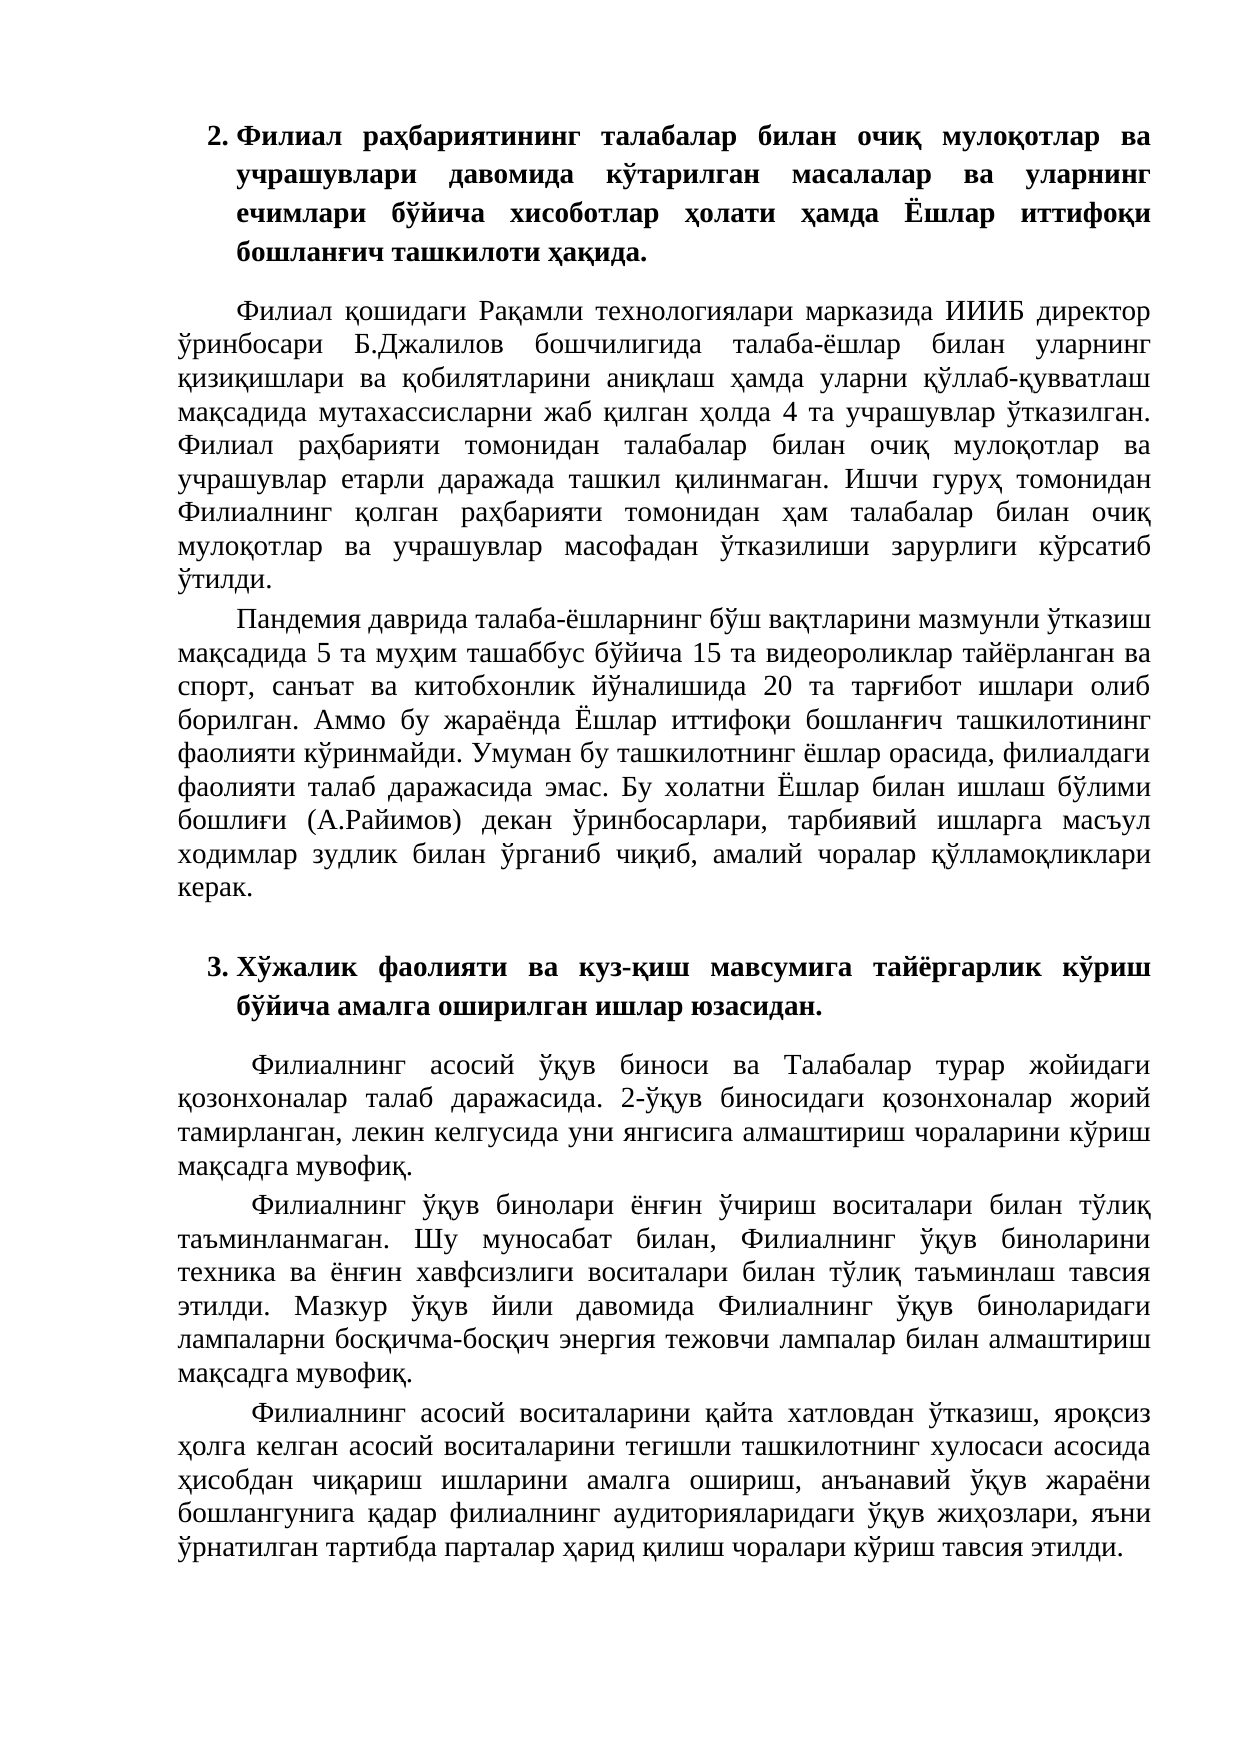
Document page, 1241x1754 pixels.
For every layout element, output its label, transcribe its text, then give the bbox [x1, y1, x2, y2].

text Филиалнинг ўқув бинолари ёнғин ўчириш воситалари билан тўлиқ таъминланмаган. Шу муносабат билан, Филиалнинг ўқув биноларини техника ва ёнғин хавфсизлиги воситалари билан тўлиқ таъминлаш тавсия этилди. Мазкур ўқув йили давомида Филиалнинг ўқув биноларидаги лампаларни босқичма-босқич энергия тежовчи лампалар билан алмаштириш мақсадга мувофиқ. [177, 1187, 1152, 1389]
list Филиал раҳбариятининг талабалар билан очиқ мулоқотлар ва учрашувлари давомида кўтарилган масалалар ва уларнинг ечимлари бўйича хисоботлар ҳолати ҳамда Ёшлар иттифоқи бошланғич ташкилоти ҳақида. [207, 118, 1152, 267]
text Пандемия даврида талаба-ёшларнинг бўш вақтларини мазмунли ўтказиш мақсадида 5 та муҳим ташаббус бўйича 15 та видеороликлар тайёрланган ва спорт, санъат ва китобхонлик йўналишида 20 та тарғибот ишлари олиб борилган. Аммо бу жараёнда Ёшлар иттифоқи бошланғич ташкилотининг фаолияти кўринмайди. Умуман бу ташкилотнинг ёшлар орасида, филиалдаги фаолияти талаб даражасида эмас. Бу холатни Ёшлар билан ишлаш бўлими бошлиғи (А.Райимов) декан ўринбосарлари, тарбиявий ишларга масъул ходимлар зудлик билан ўрганиб чиқиб, амалий чоралар қўлламоқликлари керак. [177, 601, 1152, 903]
text Филиалнинг асосий ўқув биноси ва Талабалар турар жойидаги қозонхоналар талаб даражасида. 2-ўқув биносидаги қозонхоналар жорий тамирланган, лекин келгусида уни янгисига алмаштириш чораларини кўриш мақсадга мувофиқ. [177, 1047, 1152, 1181]
text Филиал қошидаги Рақамли технологиялари марказида ИИИБ директор ўринбосари Б.Джалилов бошчилигида талаба-ёшлар билан уларнинг қизиқишлари ва қобилятларини аниқлаш ҳамда уларни қўллаб-қувватлаш мақсадида мутахассисларни жаб қилган ҳолда 4 та учрашувлар ўтказилган. Филиал раҳбарияти томонидан талабалар билан очиқ мулоқотлар ва учрашувлар етарли даражада ташкил қилинмаган. Ишчи гуруҳ томонидан Филиалнинг қолган раҳбарияти томонидан ҳам талабалар билан очиқ мулоқотлар ва учрашувлар масофадан ўтказилиши зарурлиги кўрсатиб ўтилди. [177, 293, 1152, 595]
text Филиалнинг асосий воситаларини қайта хатловдан ўтказиш, яроқсиз ҳолга келган асосий воситаларини тегишли ташкилотнинг хулосаси асосида ҳисобдан чиқариш ишларини амалга ошириш, анъанавий ўқув жараёни бошлангунига қадар филиалнинг аудиторияларидаги ўқув жиҳозлари, яъни ўрнатилган тартибда парталар ҳарид қилиш чоралари кўриш тавсия этилди. [177, 1395, 1152, 1563]
list Хўжалик фаолияти ва куз-қиш мавсумига тайёргарлик кўриш бўйича амалга оширилган ишлар юзасидан. [207, 949, 1152, 1021]
